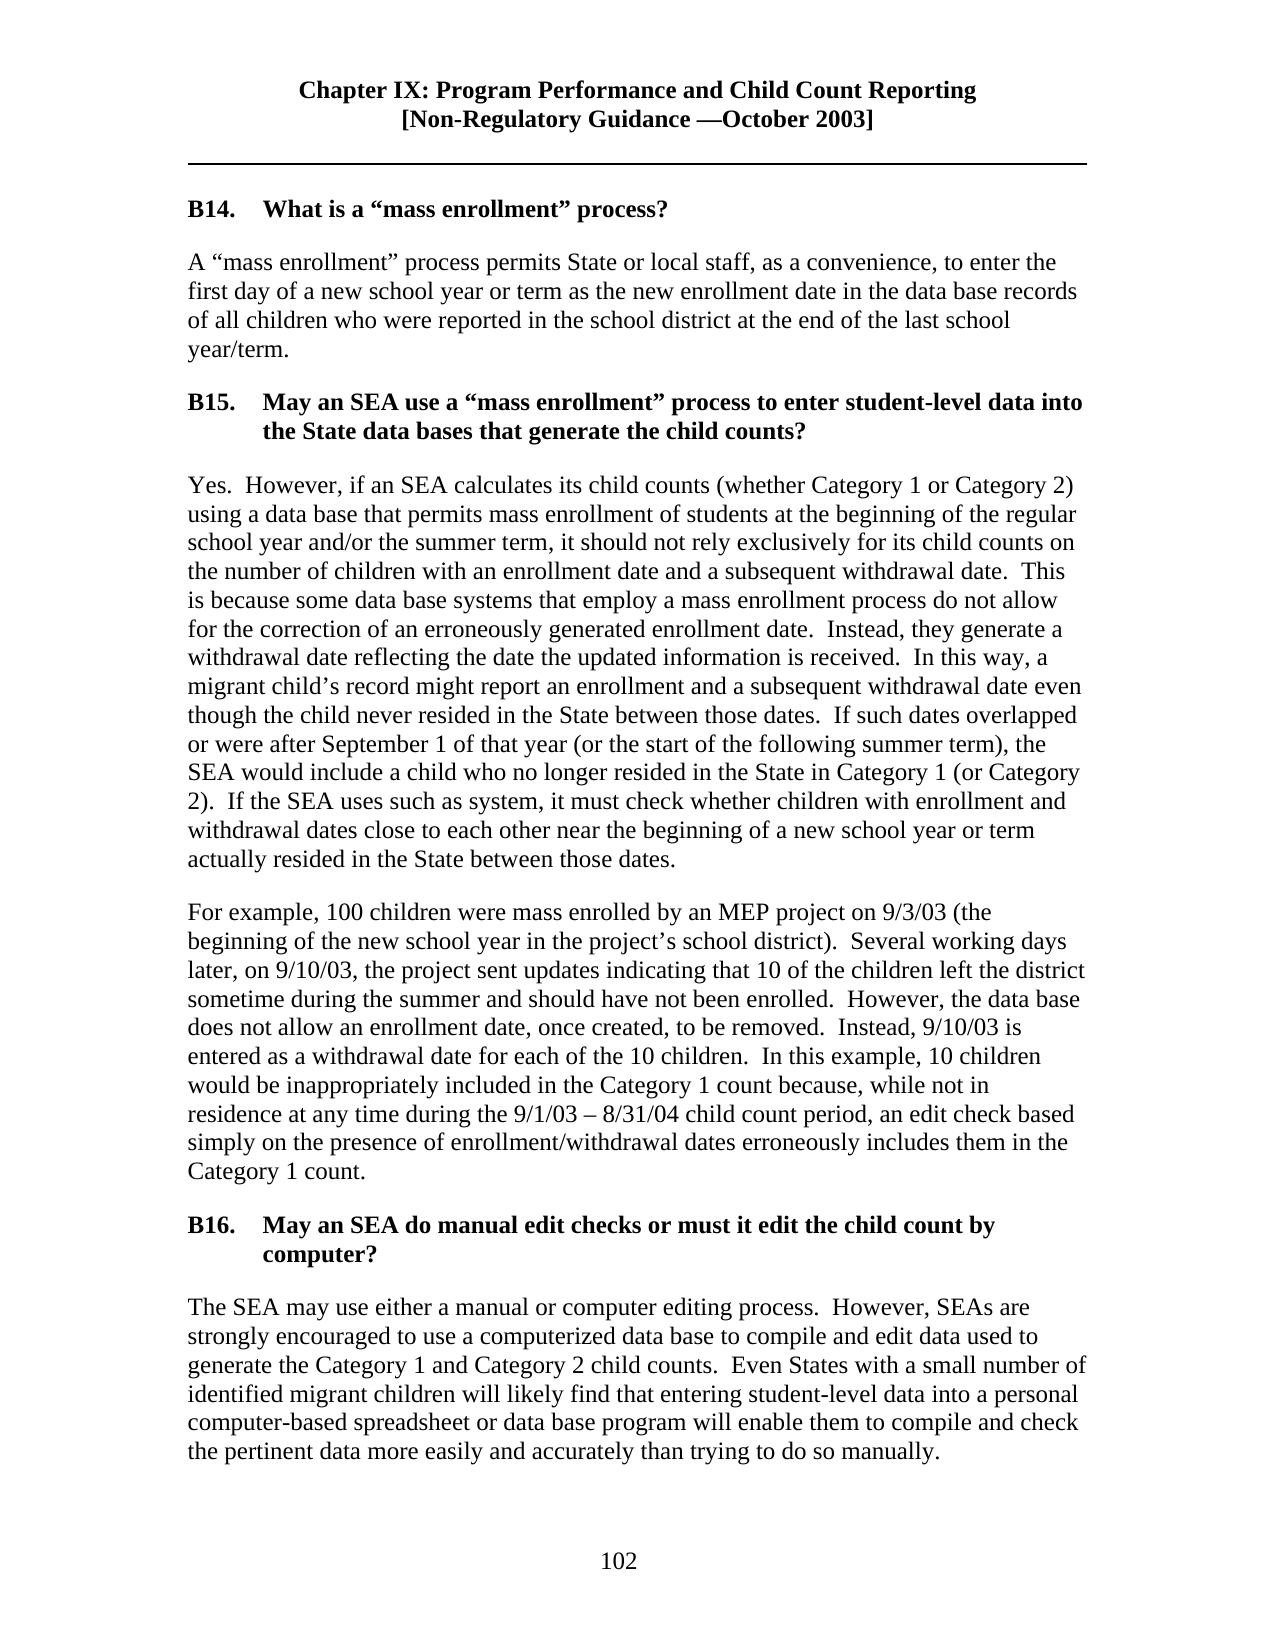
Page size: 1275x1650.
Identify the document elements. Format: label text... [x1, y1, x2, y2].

subtitle B14. What is a “mass enrollment” process? [187, 194, 1087, 222]
text The SEA may use either a manual or computer editing process. However, SEAs are strongly encouraged to use a computerized data base to compile and edit data used to generate the Category 1 and Category 2 child counts. Even States with a small number of identified migrant children will likely find that entering student-level data into a personal computer-based spreadsheet or data base program will enable them to compile and check the pertinent data more easily and accurately than trying to do so manually. [187, 1292, 1087, 1465]
text Yes. However, if an SEA calculates its child counts (whether Category 1 or Category 2) using a data base that permits mass enrollment of students at the beginning of the regular school year and/or the summer term, it should not rely exclusively for its child counts on the number of children with an enrollment date and a subsequent withdrawal date. This is because some data base systems that employ a mass enrollment process do not allow for the correction of an erroneously generated enrollment date. Instead, they generate a withdrawal date reflecting the date the updated information is received. In this way, a migrant child’s record might report an enrollment and a subsequent withdrawal date even though the child never resided in the State between those dates. If such dates overlapped or were after September 1 of that year (or the start of the following summer term), the SEA would include a child who no longer resided in the State in Category 1 (or Category 2). If the SEA uses such as system, it must check whether children with enrollment and withdrawal dates close to each other near the beginning of a new school year or term actually resided in the State between those dates. [187, 470, 1087, 872]
text For example, 100 children were mass enrolled by an MEP project on 9/3/03 (the beginning of the new school year in the project’s school district). Several working days later, on 9/10/03, the project sent updates indicating that 10 of the children left the district sometime during the summer and should have not been enrolled. However, the data base does not allow an enrollment date, once created, to be removed. Instead, 9/10/03 is entered as a withdrawal date for each of the 10 children. In this example, 10 children would be inappropriately included in the Category 1 count because, while not in residence at any time during the 9/1/03 – 8/31/04 child count period, an edit check based simply on the presence of enrollment/withdrawal dates erroneously includes them in the Category 1 count. [187, 897, 1087, 1185]
subtitle B15. May an SEA use a “mass enrollment” process to enter student-level data into the State data bases that generate the child counts? [187, 387, 1087, 445]
subtitle B16. May an SEA do manual edit checks or must it edit the child count by computer? [187, 1210, 1087, 1267]
text A “mass enrollment” process permits State or local staff, as a convenience, to enter the first day of a new school year or term as the new enrollment date in the data base records of all children who were reported in the school district at the end of the last school year/term. [187, 247, 1087, 362]
